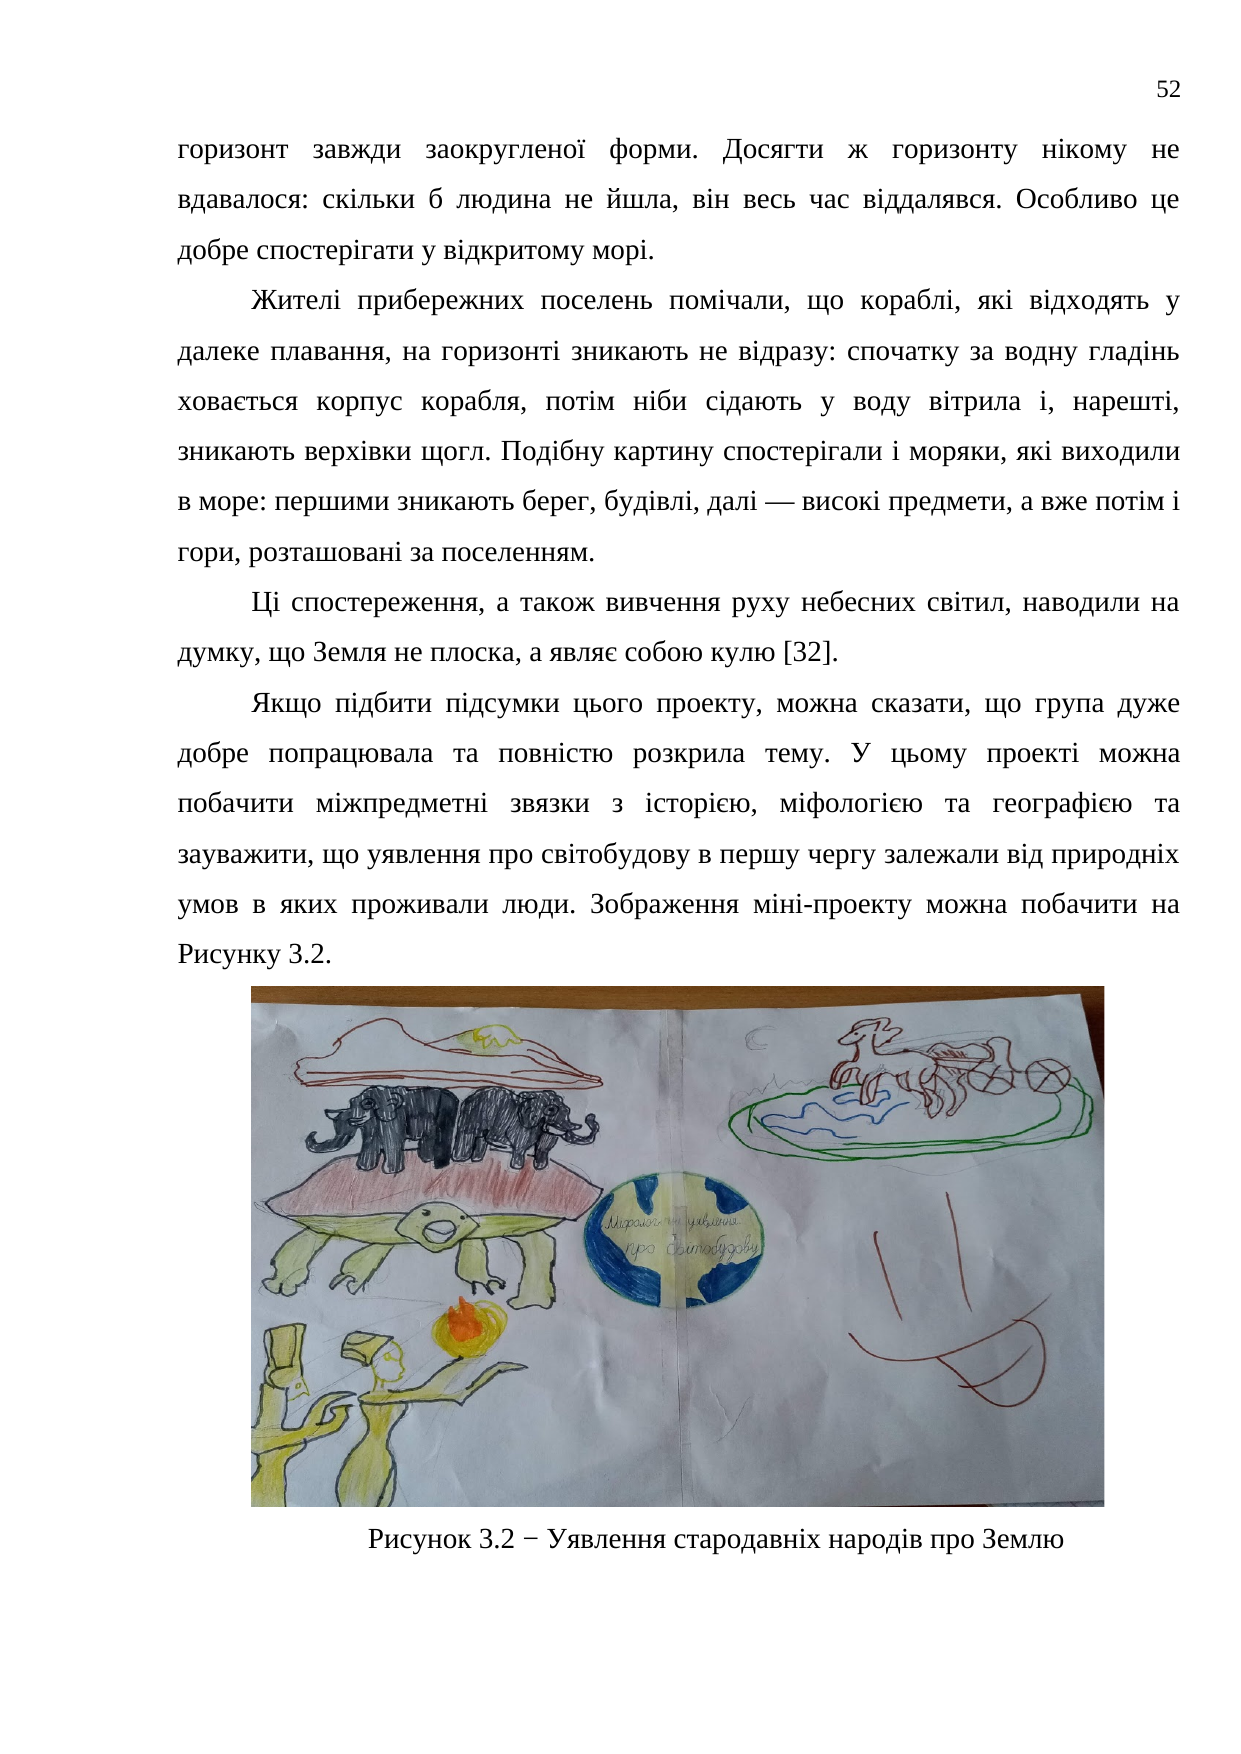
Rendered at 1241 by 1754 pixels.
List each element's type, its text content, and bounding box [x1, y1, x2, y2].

picture [251, 986, 1105, 1507]
text Ці спостереження, а також вивчення руху небесних світил, наводили на думку, що Земля не плоска, а являє собою кулю [32]. [177, 584, 1181, 668]
text Якщо підбити підсумки цього проекту, можна сказати, що група дуже добре попрацювала та повністю розкрила тему. У цьому проекті можна побачити міжпредметні звязки з історією, міфологією та географією та зауважити, що уявлення про світобудову в першу чергу залежали від природніх умов в яких проживали люди. Зображення міні-проекту можна побачити на Рисунку 3.2. [177, 685, 1181, 970]
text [177, 131, 1181, 266]
text Рисунок 3.2 − Уявлення стародавніх народів про Землю [177, 1521, 1181, 1554]
text Жителі прибережних поселень помічали, що кораблі, які відходять у далеке плавання, на горизонті зникають не відразу: спочатку за водну гладінь ховається корпус корабля, потім ніби сідають у воду вітрила і, нарешті, зникають верхівки щогл. Подібну картину спостерігали і моряки, які виходили в море: першими зникають берег, будівлі, далі — високі предмети, а вже потім і гори, розташовані за поселенням. [177, 282, 1181, 567]
